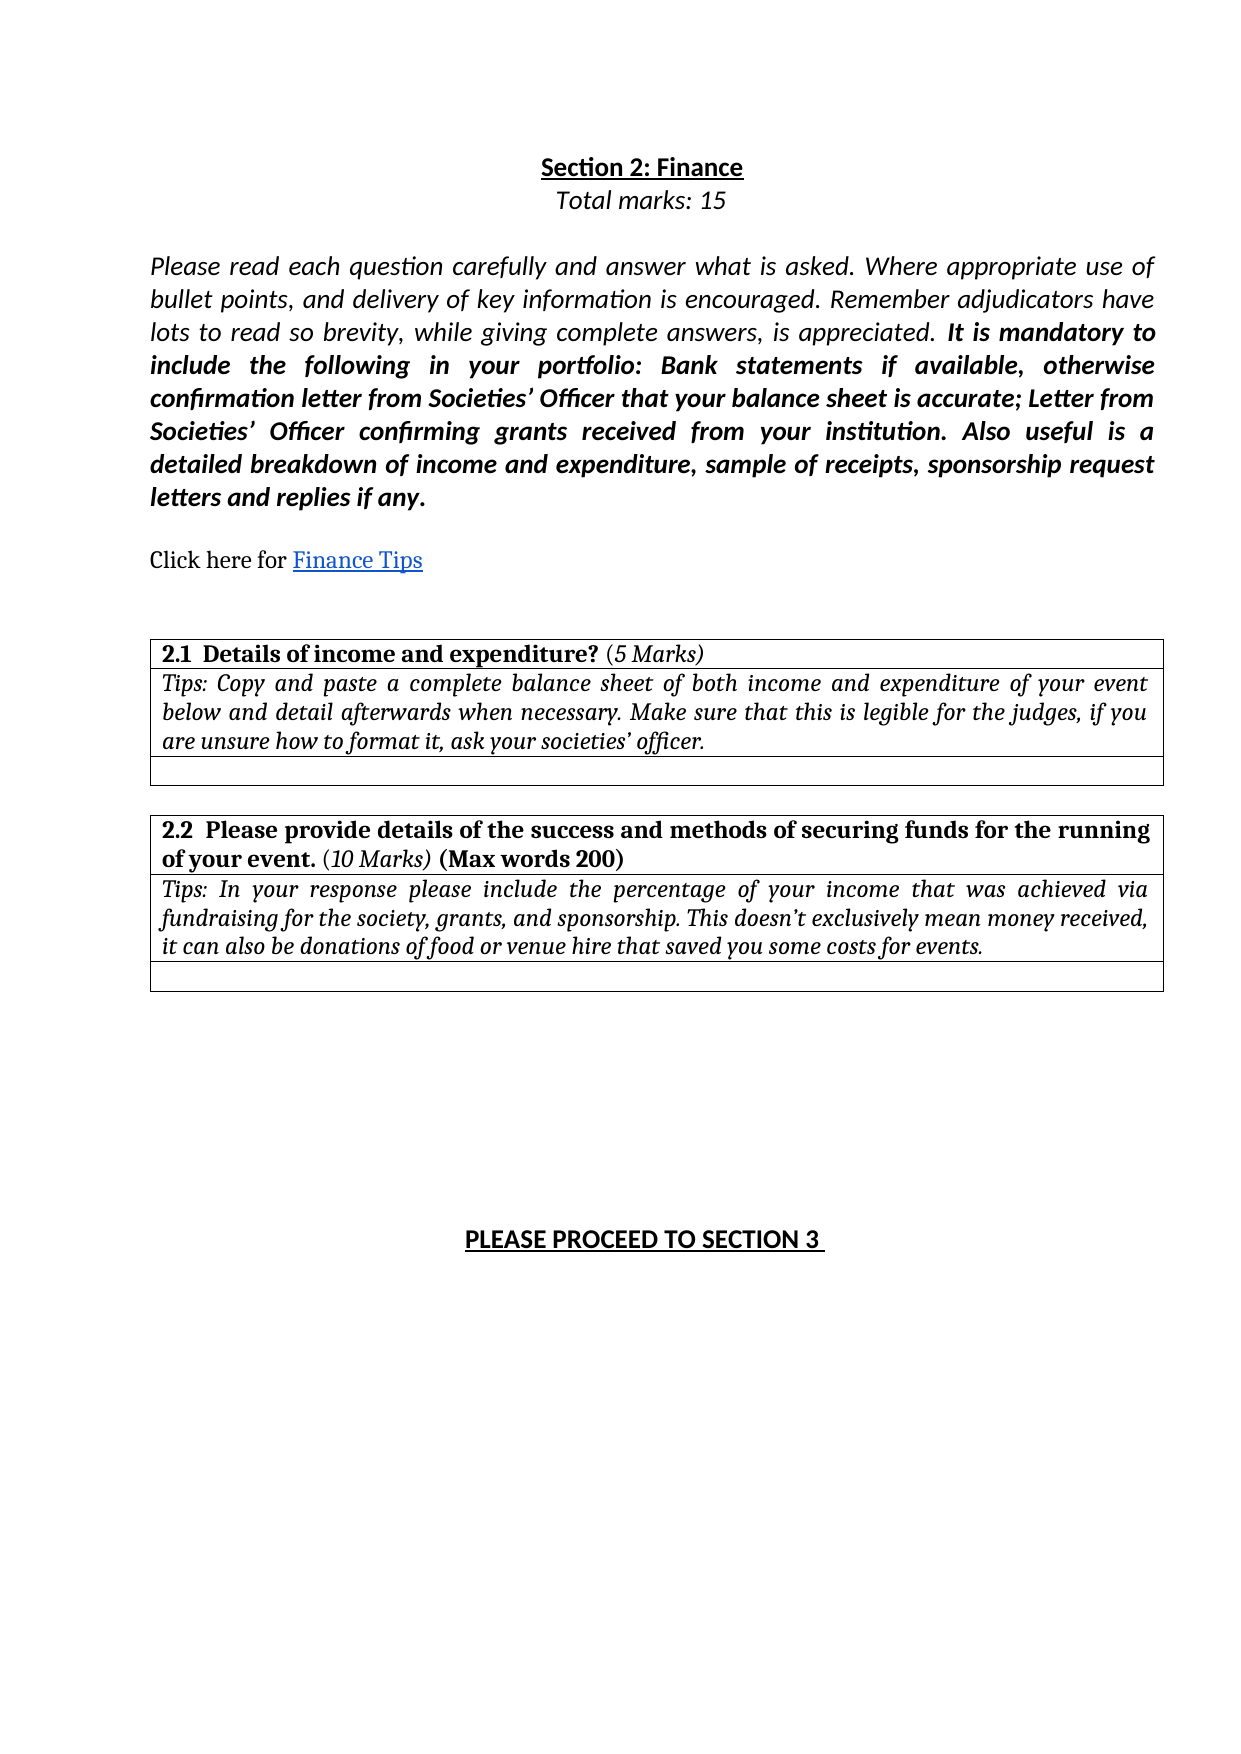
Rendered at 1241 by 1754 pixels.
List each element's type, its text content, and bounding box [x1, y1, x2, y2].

table_cell [151, 757, 1163, 785]
text Total marks: 15 [150, 183, 1134, 216]
text Please read each question carefully and answer what is asked. Where appropriate use of bullet points, and delivery of key information is encouraged. Remember adjudicators have lots to read so brevity, while giving complete answers, is appreciated. It is mandatory to include the following in your portfolio: Bank statements if available, otherwise confirmation letter from Societies’ Officer that your balance sheet is accurate; Letter from Societies’ Officer confirming grants received from your institution. Also useful is a detailed breakdown of income and expenditure, sample of receipts, sponsorship request letters and replies if any. [150, 249, 1159, 513]
text Click here for Finance Tips [150, 546, 1134, 575]
text Section 2: Finance [150, 150, 1134, 183]
table_header 2.1 Details of income and expenditure? (5 Marks) [151, 640, 1163, 668]
table_cell Tips: In your response please include the percentage of your income that was achieved via fundraising for the society, grants, and sponsorship. This doesn’t exclusively mean money received, it can also be donations of food or venue hire that saved you some costs for events. [151, 875, 1163, 961]
table_header 2.2 Please provide details of the success and methods of securing funds for the running of your event. (10 Marks) (Max words 200) [151, 816, 1163, 874]
table_cell Tips: Copy and paste a complete balance sheet of both income and expenditure of your event below and detail afterwards when necessary. Make sure that this is legible for the judges, if you are unsure how to format it, ask your societies’ officer. [151, 669, 1163, 756]
table_cell [151, 962, 1163, 991]
text PLEASE PROCEED TO SECTION 3 [150, 1222, 1134, 1255]
